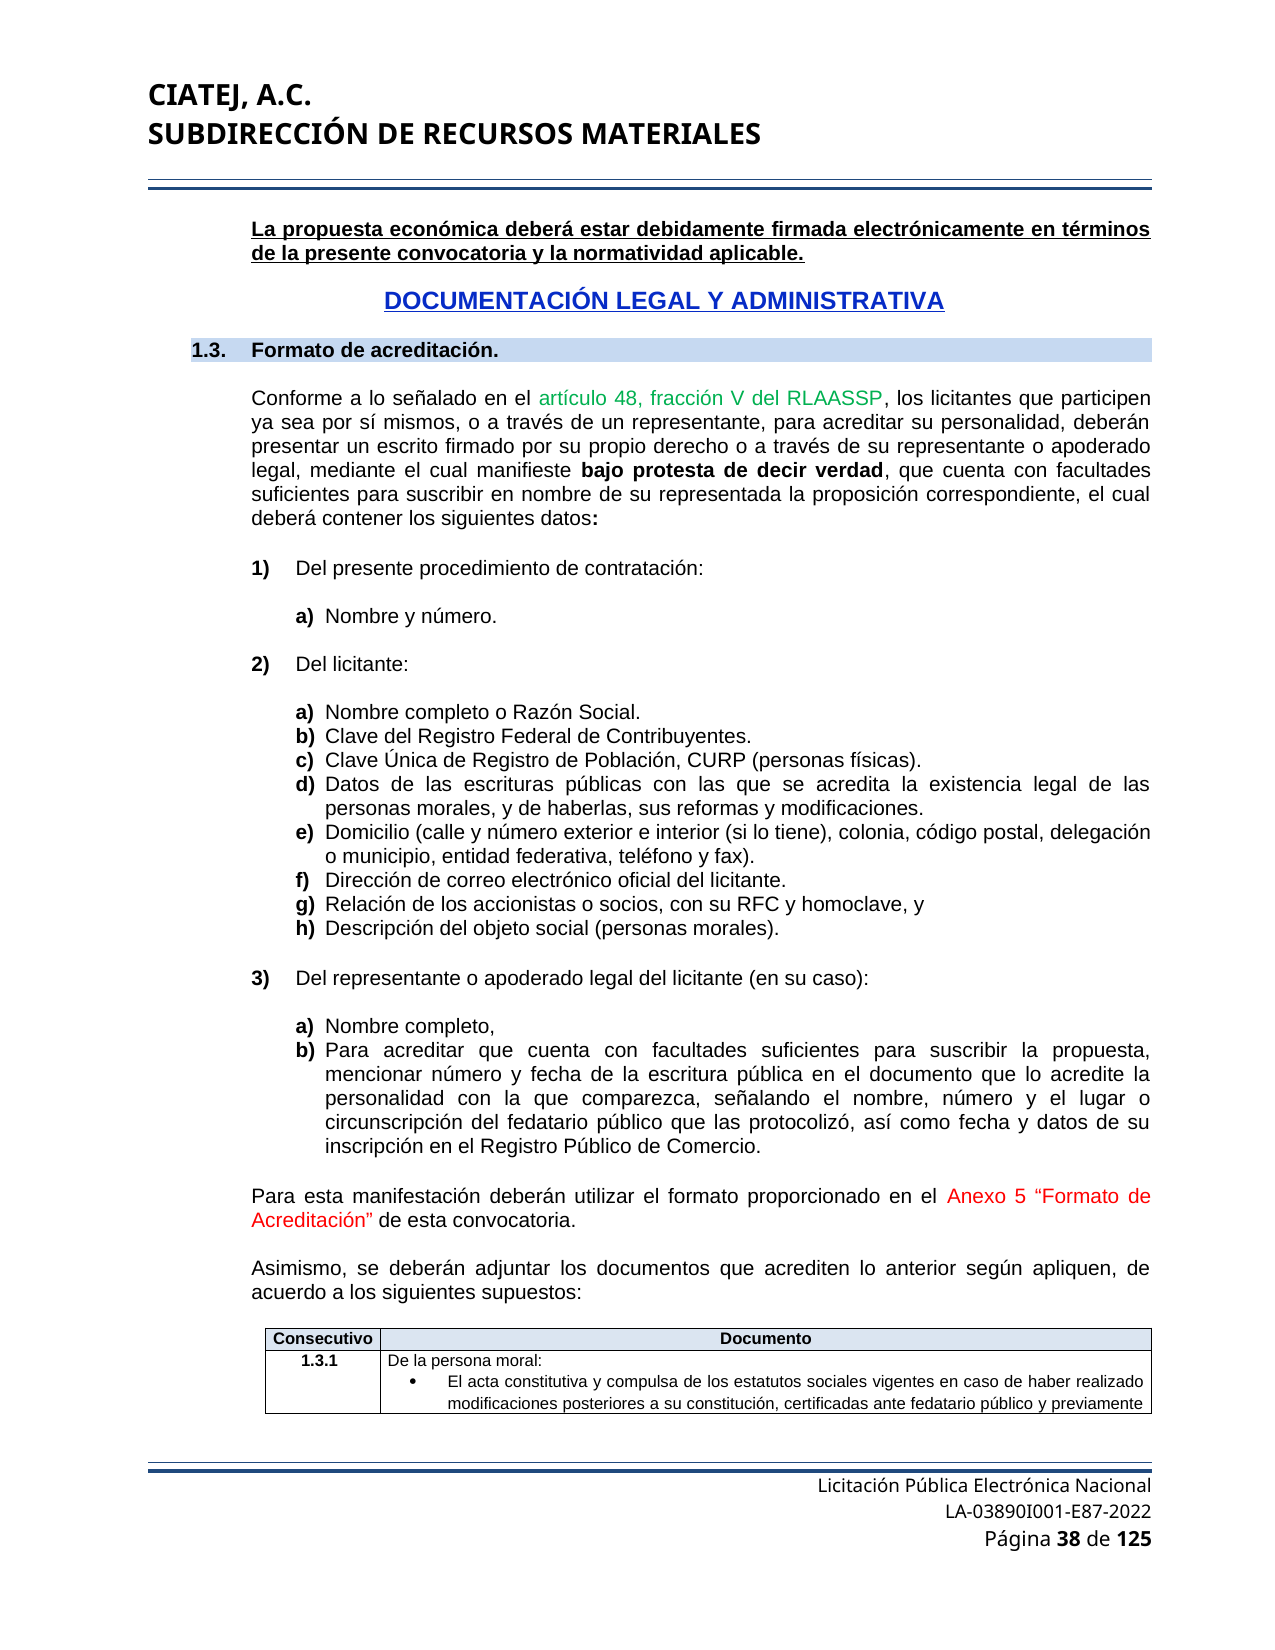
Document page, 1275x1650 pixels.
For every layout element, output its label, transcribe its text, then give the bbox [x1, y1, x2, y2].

list Para esta manifestación deberán utilizar el formato proporcionado en el Anexo 5 “Formato de Acreditación” de esta convocatoria. [251, 1184, 1152, 1232]
list Clave Única de Registro de Población, CURP (personas físicas). [295, 748, 1152, 772]
list Del licitante: [251, 652, 1152, 676]
text documentación LEGAL y administrativa [177, 289, 1152, 314]
list Domicilio (calle y número exterior e interior (si lo tiene), colonia, código postal, delegación o municipio, entidad federativa, teléfono y fax). [295, 820, 1152, 868]
list Del presente procedimiento de contratación: [251, 556, 1152, 580]
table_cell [381, 1351, 1151, 1413]
list Descripción del objeto social (personas morales). [295, 916, 1152, 939]
list Datos de las escrituras públicas con las que se acredita la existencia legal de las personas morales, y de haberlas, sus reformas y modificaciones. [295, 772, 1152, 820]
list Clave del Registro Federal de Contribuyentes. [295, 724, 1152, 748]
list Nombre y número. [295, 604, 1152, 628]
list Para acreditar que cuenta con facultades suficientes para suscribir la propuesta, mencionar número y fecha de la escritura pública en el documento que lo acredite la personalidad con la que comparezca, señalando el nombre, número y el lugar o circunscripción del fedatario público que las protocolizó, así como fecha y datos de su inscripción en el Registro Público de Comercio. [295, 1038, 1152, 1158]
table_header Documento [381, 1329, 1151, 1350]
table_cell 1.3.1 [266, 1351, 380, 1413]
list Nombre completo o Razón Social. [295, 700, 1152, 724]
list Dirección de correo electrónico oficial del licitante. [295, 868, 1152, 892]
table_header Consecutivo [266, 1329, 380, 1350]
list Asimismo, se deberán adjuntar los documentos que acrediten lo anterior según apliquen, de acuerdo a los siguientes supuestos: [251, 1256, 1152, 1304]
list Conforme a lo señalado en el artículo 48, fracción V del RLAASSP, los licitantes que participen ya sea por sí mismos, o a través de un representante, para acreditar su personalidad, deberán presentar un escrito firmado por su propio derecho o a través de su representante o apoderado legal, mediante el cual manifieste bajo protesta de decir verdad, que cuenta con facultades suficientes para suscribir en nombre de su representada la proposición correspondiente, el cual deberá contener los siguientes datos: [251, 386, 1152, 530]
list Nombre completo, [295, 1014, 1152, 1038]
list Formato de acreditación. [191, 338, 1152, 362]
text La propuesta económica deberá estar debidamente firmada electrónicamente en términos de la presente convocatoria y la normatividad aplicable. [251, 217, 1152, 265]
list Del representante o apoderado legal del licitante (en su caso): [251, 966, 1152, 990]
list Relación de los accionistas o socios, con su RFC y homoclave, y [295, 892, 1152, 916]
